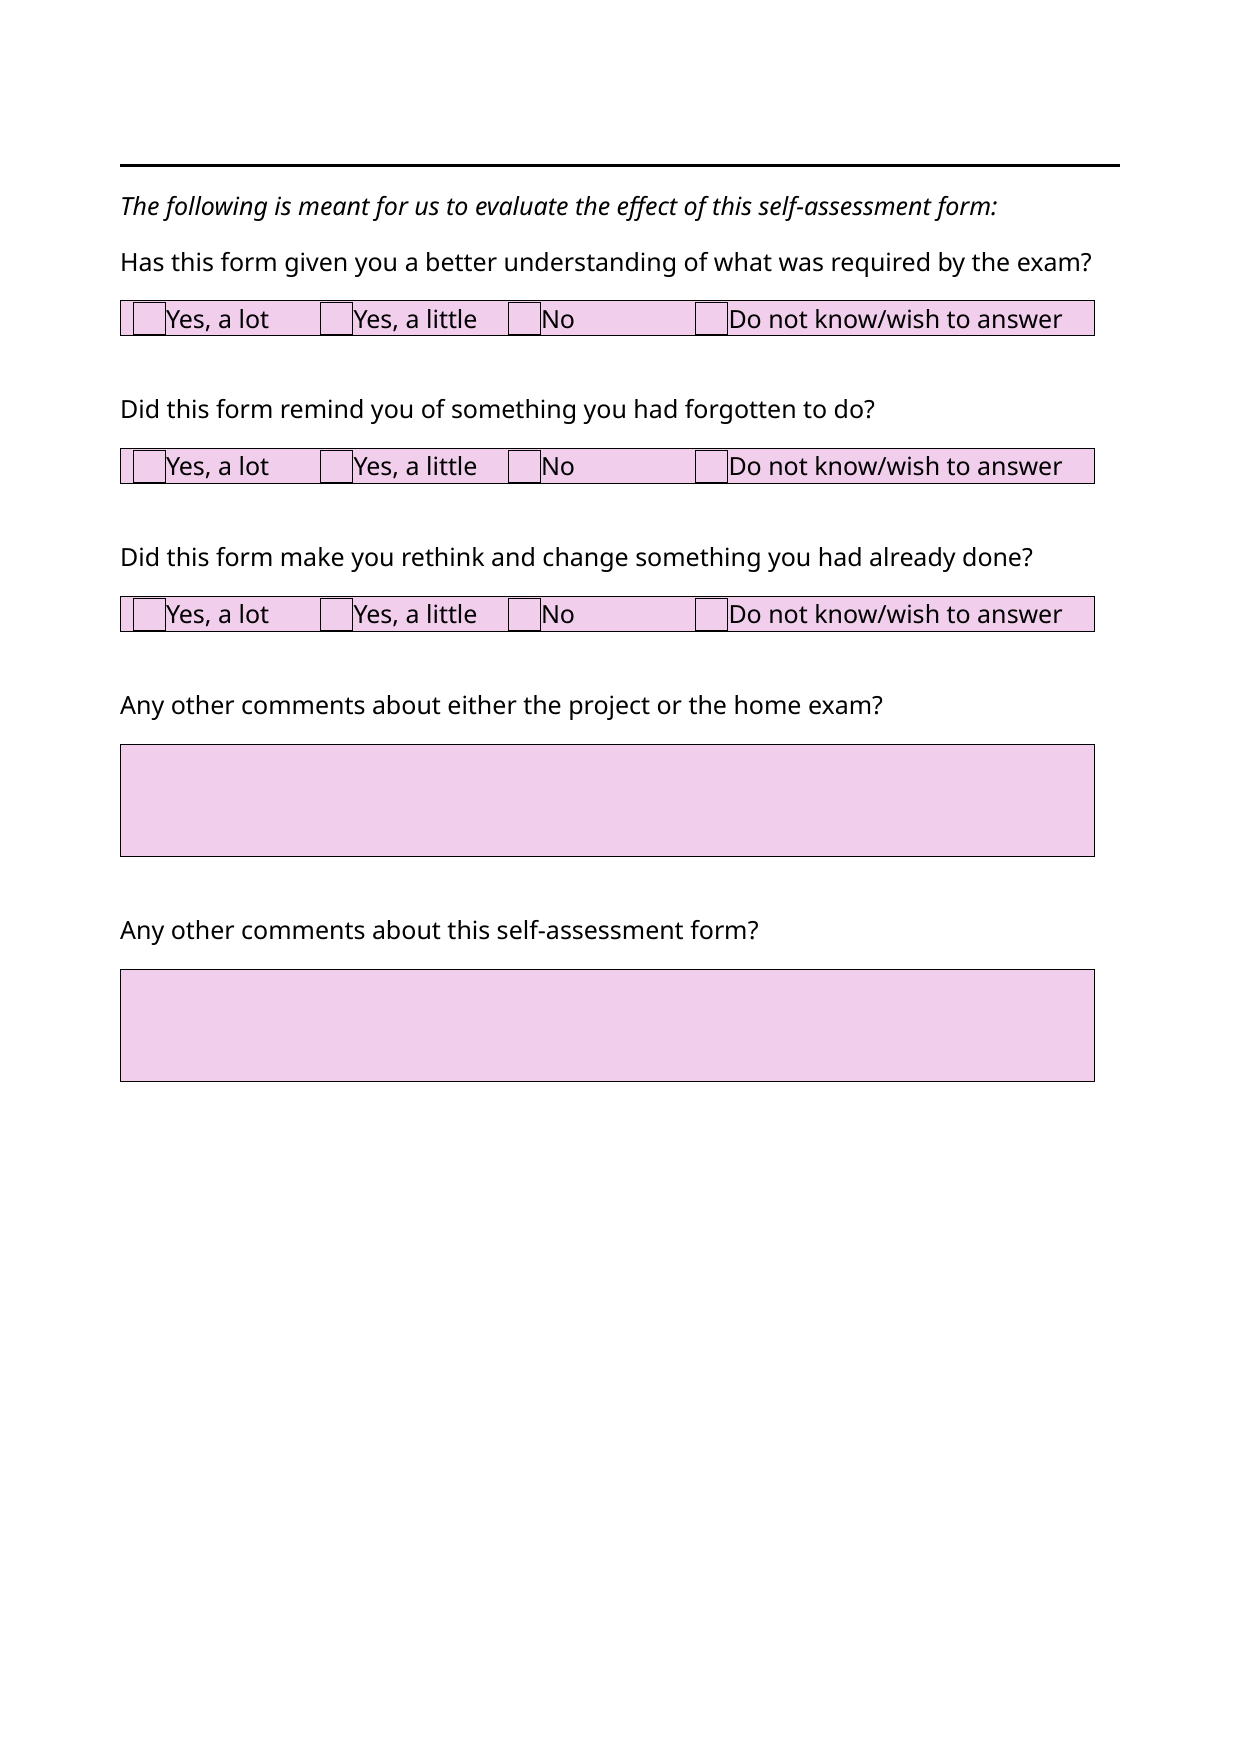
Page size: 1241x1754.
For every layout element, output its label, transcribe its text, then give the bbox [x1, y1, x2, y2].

table_header [121, 745, 1094, 856]
text Any other comments about either the project or the home exam? [120, 688, 1120, 722]
text Did this form make you rethink and change something you had already done? [120, 540, 1120, 574]
table_header Yes, a lot Yes, a little No Do not know/wish to answer [121, 449, 1094, 483]
text The following is meant for us to evaluate the effect of this self-assessment form: [120, 188, 1120, 223]
text Any other comments about this self-assessment form? [120, 913, 1120, 947]
text Did this form remind you of something you had forgotten to do? [120, 392, 1120, 426]
table_header Yes, a lot Yes, a little No Do not know/wish to answer [121, 301, 1094, 335]
table_header [121, 970, 1094, 1081]
text Has this form given you a better understanding of what was required by the exam? [120, 244, 1120, 278]
table_header Yes, a lot Yes, a little No Do not know/wish to answer [121, 597, 1094, 631]
